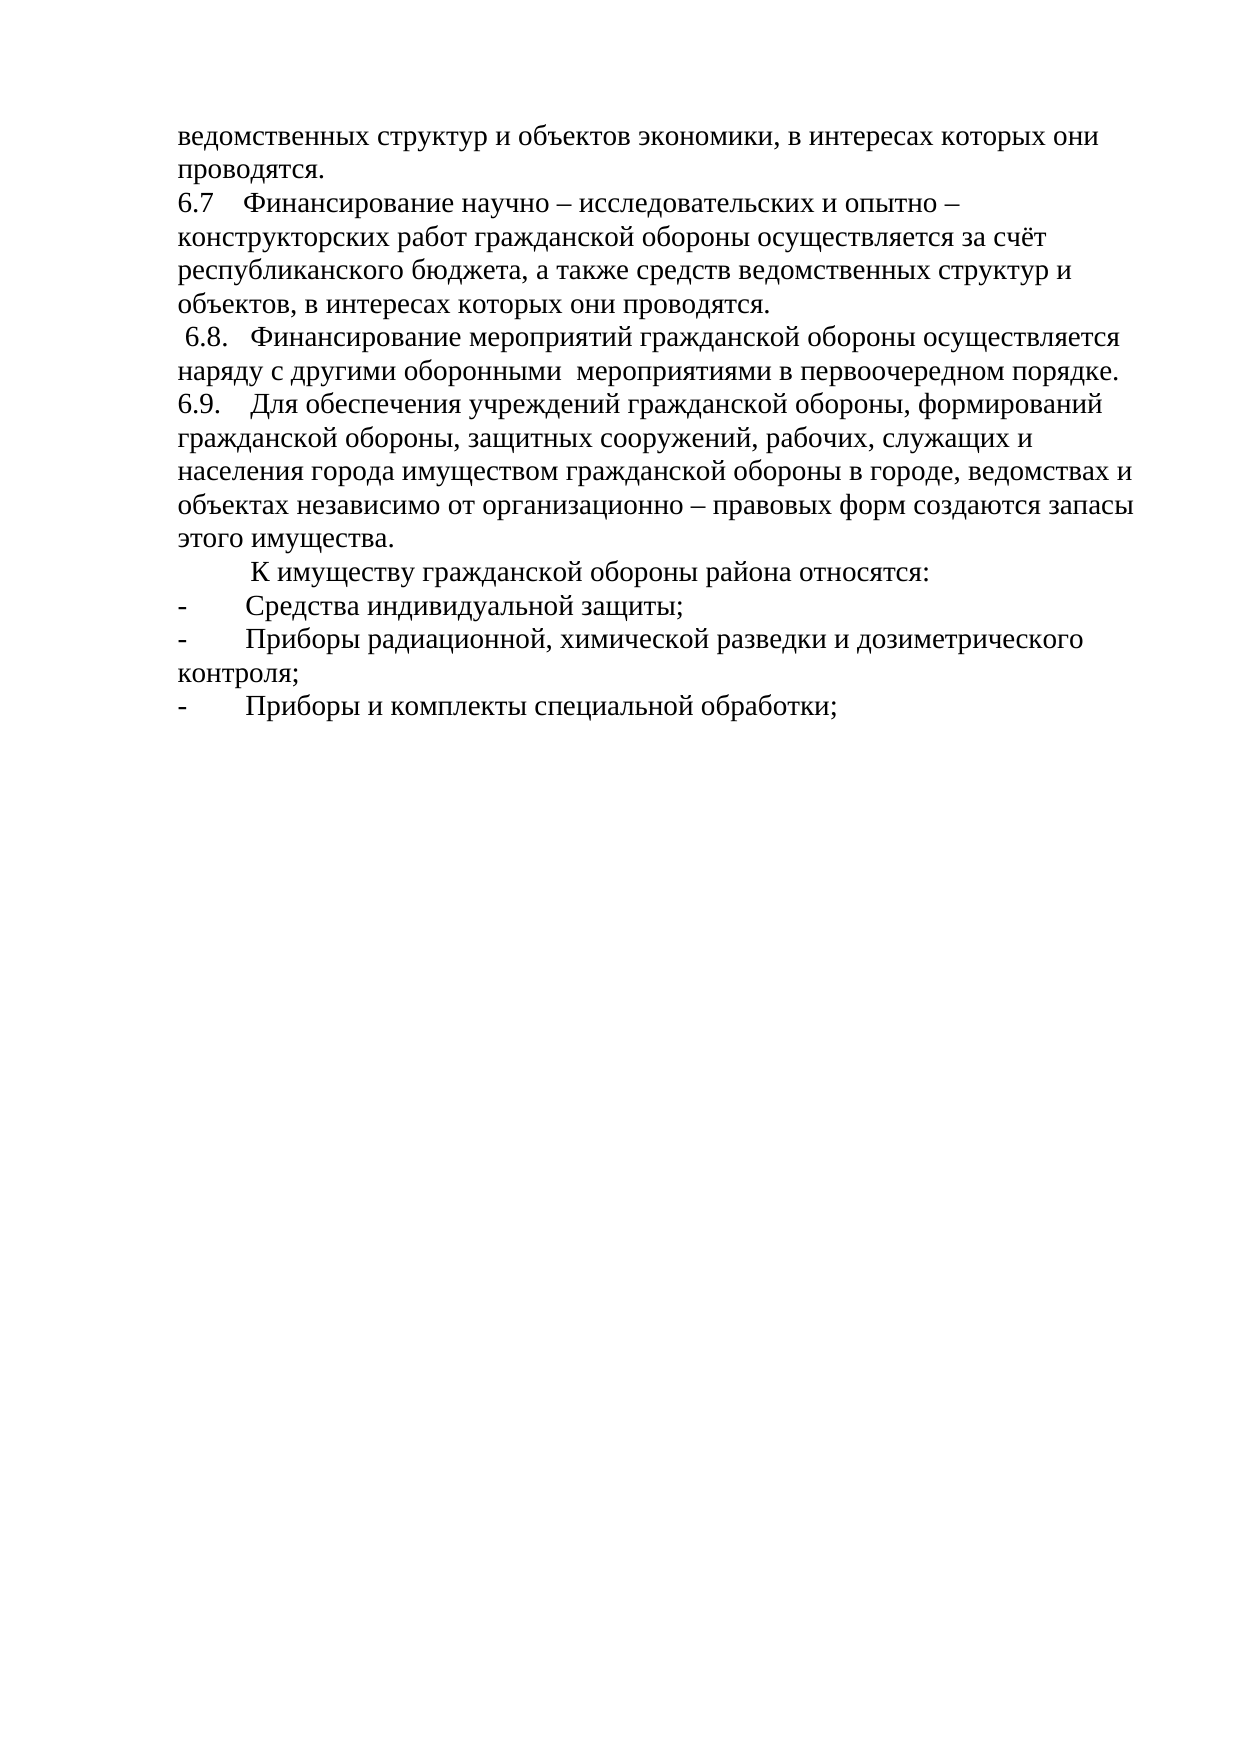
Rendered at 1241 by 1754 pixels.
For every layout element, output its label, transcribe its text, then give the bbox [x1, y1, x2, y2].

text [177, 118, 1152, 185]
text 6.7 Финансирование научно – исследовательских и опытно – конструкторских работ гражданской обороны осуществляется за счёт республиканского бюджета, а также средств ведомственных структур и объектов, в интересах которых они проводятся. [177, 185, 1152, 319]
text - Приборы радиационной, химической разведки и дозиметрического контроля; [177, 621, 1152, 688]
text 6.8. Финансирование мероприятий гражданской обороны осуществляется наряду с другими оборонными мероприятиями в первоочередном порядке. [177, 319, 1152, 386]
text К имуществу гражданской обороны района относятся: [177, 554, 1152, 588]
text - Приборы и комплекты специальной обработки; [177, 688, 1152, 722]
text 6.9. Для обеспечения учреждений гражданской обороны, формирований гражданской обороны, защитных сооружений, рабочих, служащих и населения города имуществом гражданской обороны в городе, ведомствах и объектах независимо от организационно – правовых форм создаются запасы этого имущества. [177, 386, 1152, 554]
text - Средства индивидуальной защиты; [177, 588, 1152, 621]
